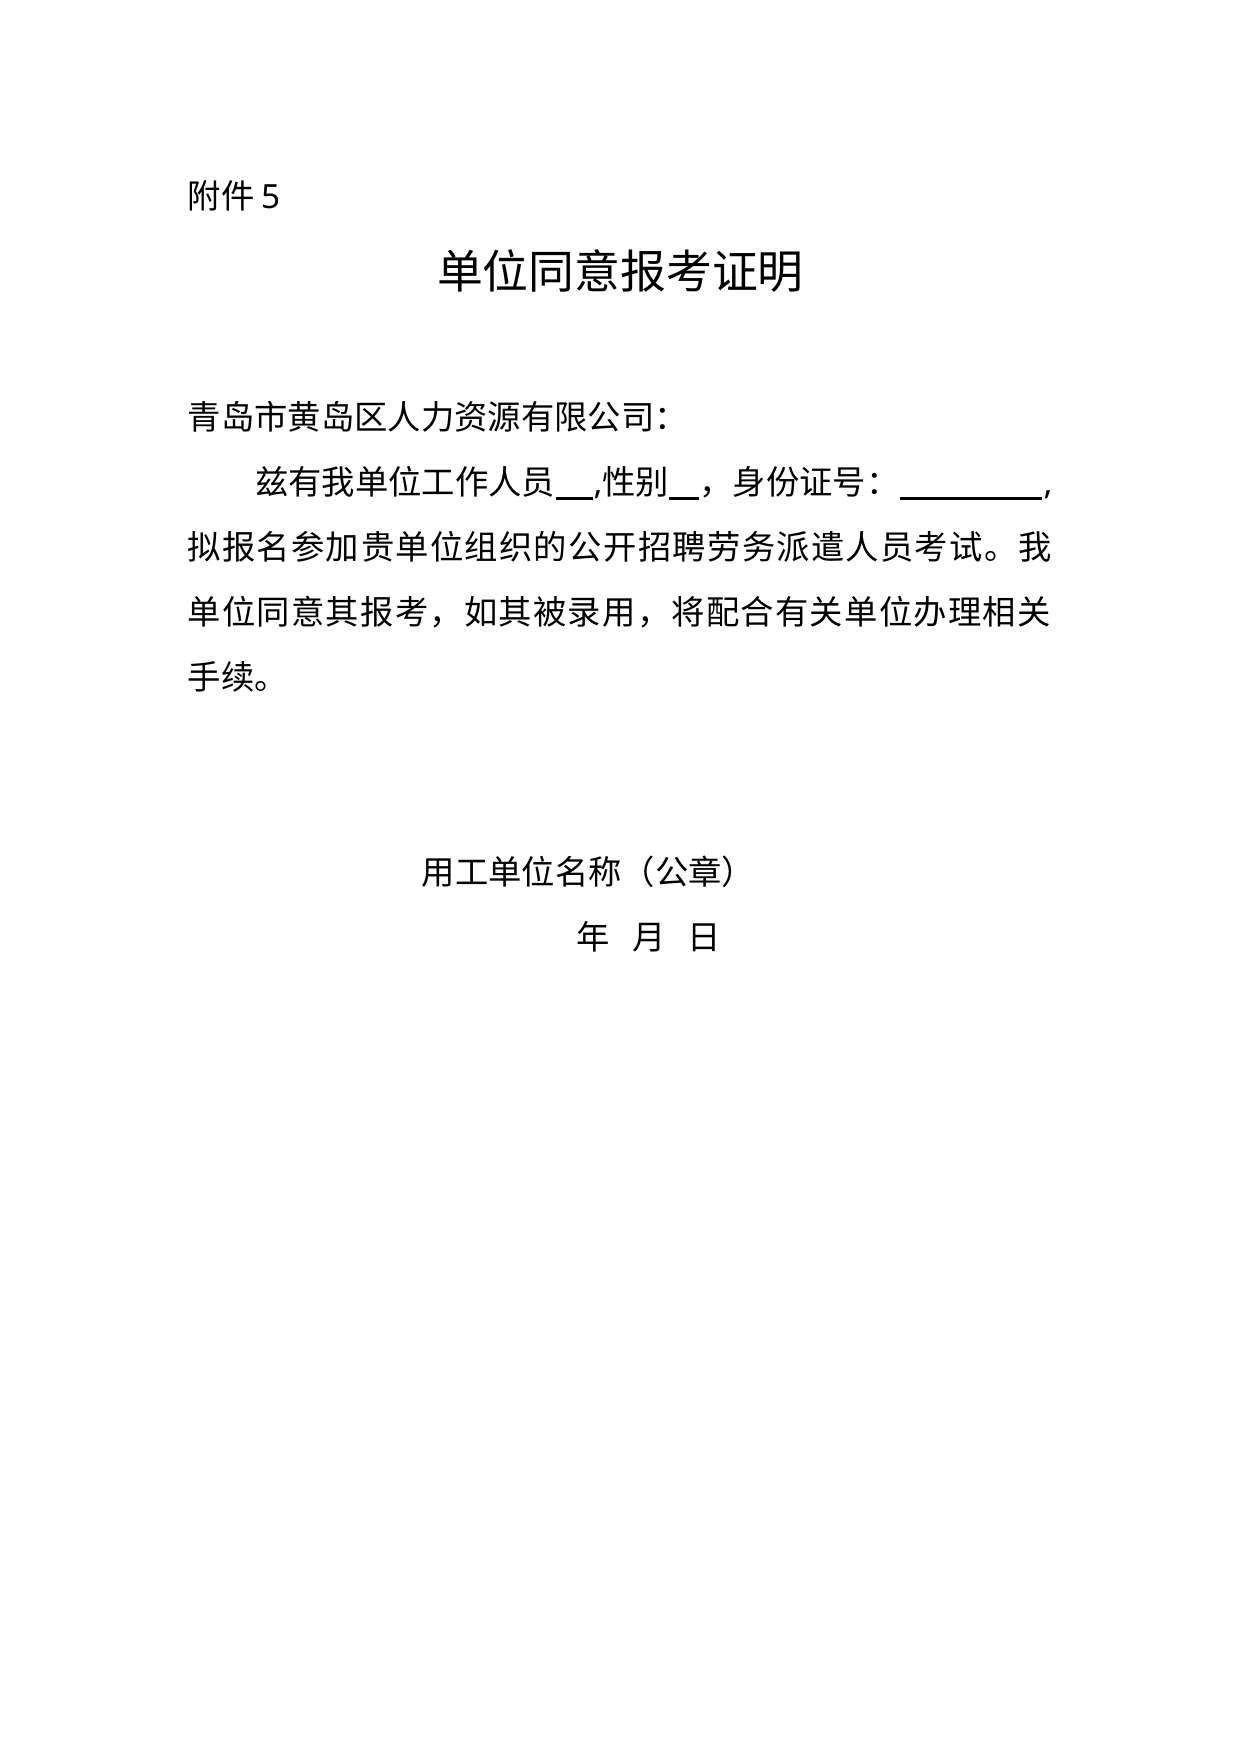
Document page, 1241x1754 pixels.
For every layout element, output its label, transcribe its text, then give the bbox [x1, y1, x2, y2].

text 青岛市黄岛区人力资源有限公司： [187, 383, 1053, 448]
text 单位同意报考证明 [187, 220, 1053, 318]
text 附件5 [187, 162, 1053, 220]
text 兹有我单位工作人员 ,性别 ，身份证号： ,拟报名参加贵单位组织的公开招聘劳务派遣人员考试。我单位同意其报考，如其被录用，将配合有关单位办理相关手续。 [187, 448, 1053, 708]
text 用工单位名称（公章） [187, 838, 1053, 903]
text 年 月 日 [187, 903, 1053, 968]
